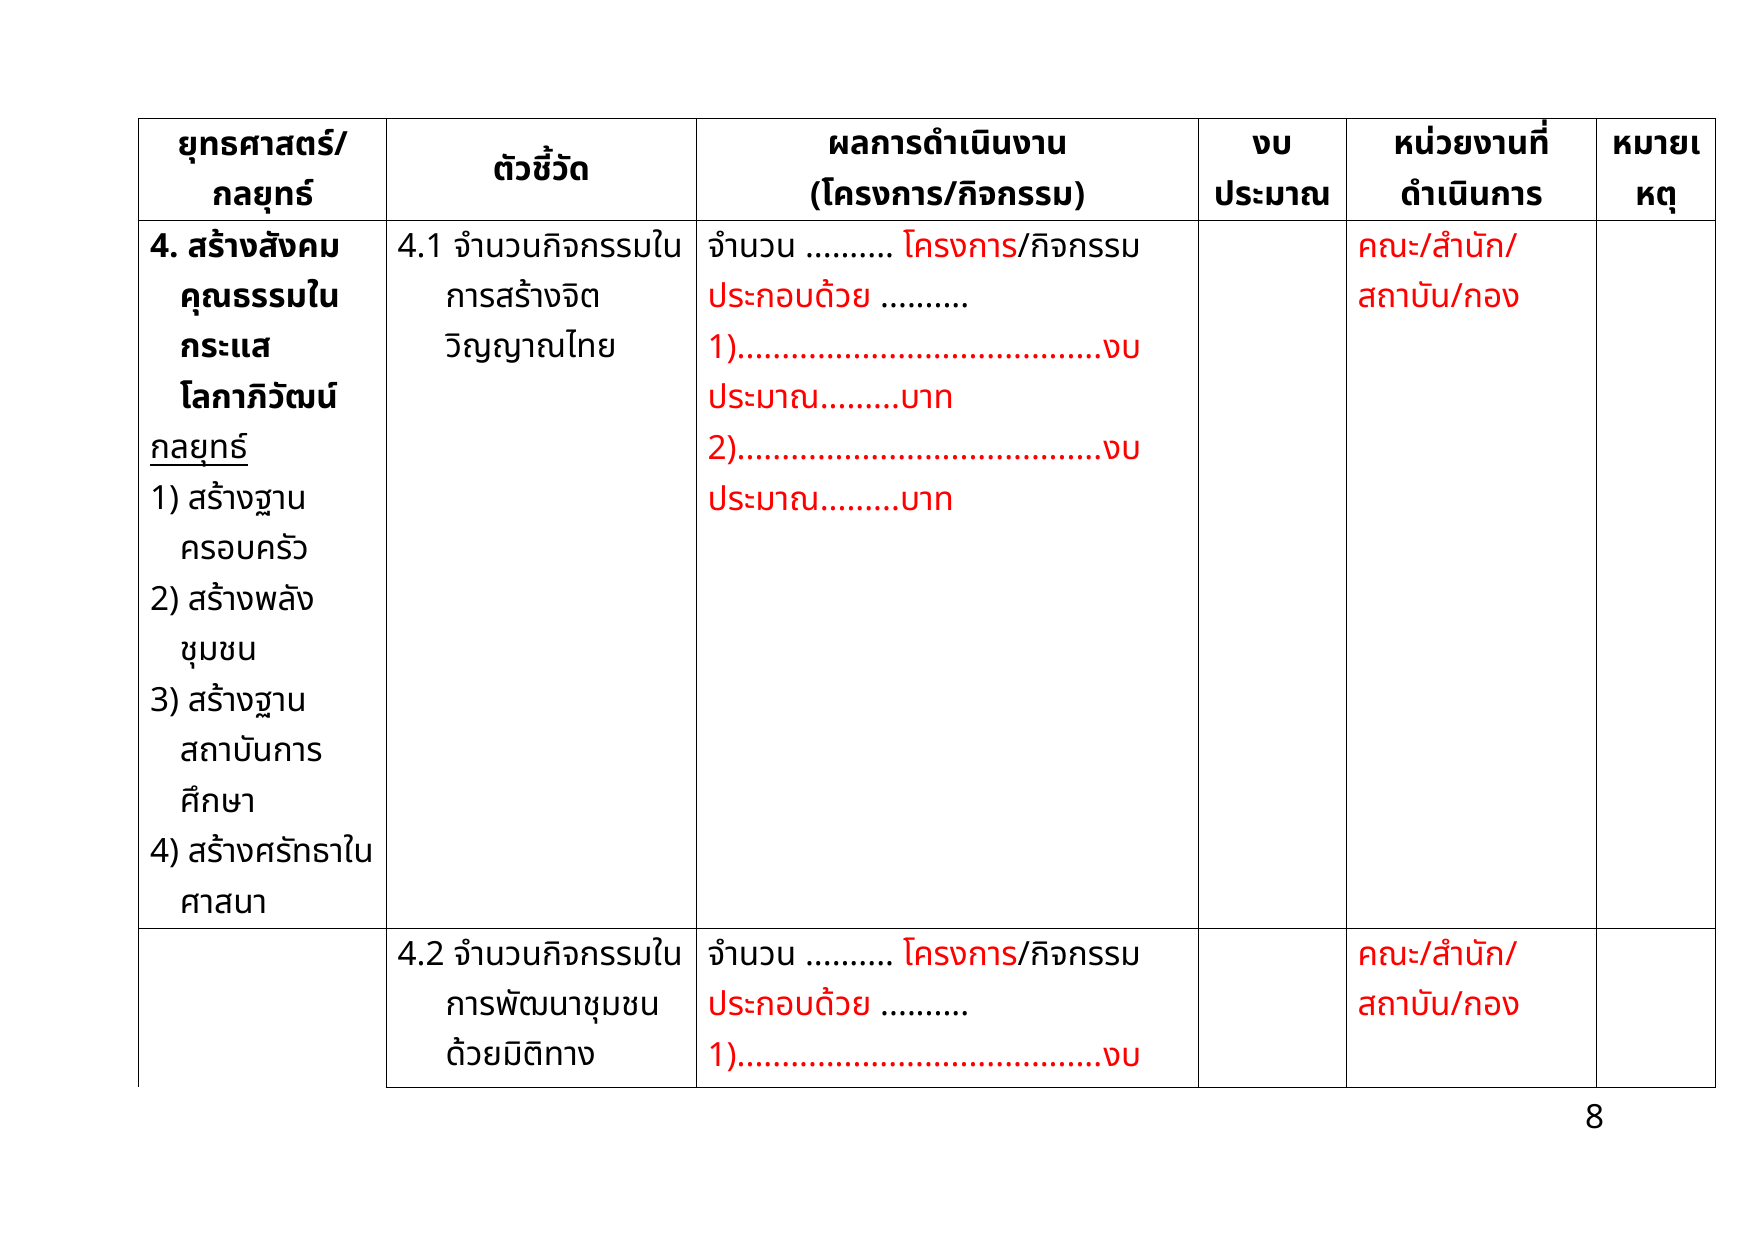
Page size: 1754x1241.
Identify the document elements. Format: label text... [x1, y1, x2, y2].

table_cell 4.1 จำนวนกิจกรรมในการสร้างจิตวิญญาณไทย [387, 221, 696, 928]
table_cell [387, 929, 696, 1087]
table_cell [697, 221, 1198, 928]
table_header ยุทธศาสตร์/กลยุทธ์ [139, 119, 386, 220]
table_header งบประมาณ [1199, 119, 1346, 220]
table_header ผลการดำเนินงาน (โครงการ/กิจกรรม) [697, 119, 1198, 220]
table_cell [139, 929, 386, 1087]
table_cell [1597, 929, 1715, 1087]
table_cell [697, 929, 1198, 1087]
table_header หน่วยงานที่ดำเนินการ [1347, 119, 1596, 220]
table_cell 4. สร้างสังคมคุณธรรมในกระแสโลกาภิวัฒน์ กลยุทธ์ 1) สร้างฐานครอบครัว 2) สร้างพลังชุมชน 3) สร้างฐานสถาบันการศึกษา 4) สร้างศรัทธาในศาสนา [139, 221, 386, 928]
table_cell คณะ/สำนัก/สถาบัน/กอง [1347, 929, 1596, 1087]
table_cell คณะ/สำนัก/สถาบัน/กอง [1347, 221, 1596, 928]
table_cell [1597, 221, 1715, 928]
table_header ตัวชี้วัด [387, 119, 696, 220]
table_cell [1199, 221, 1346, 928]
table_cell [1199, 929, 1346, 1087]
table_header หมายเหตุ [1597, 119, 1715, 220]
